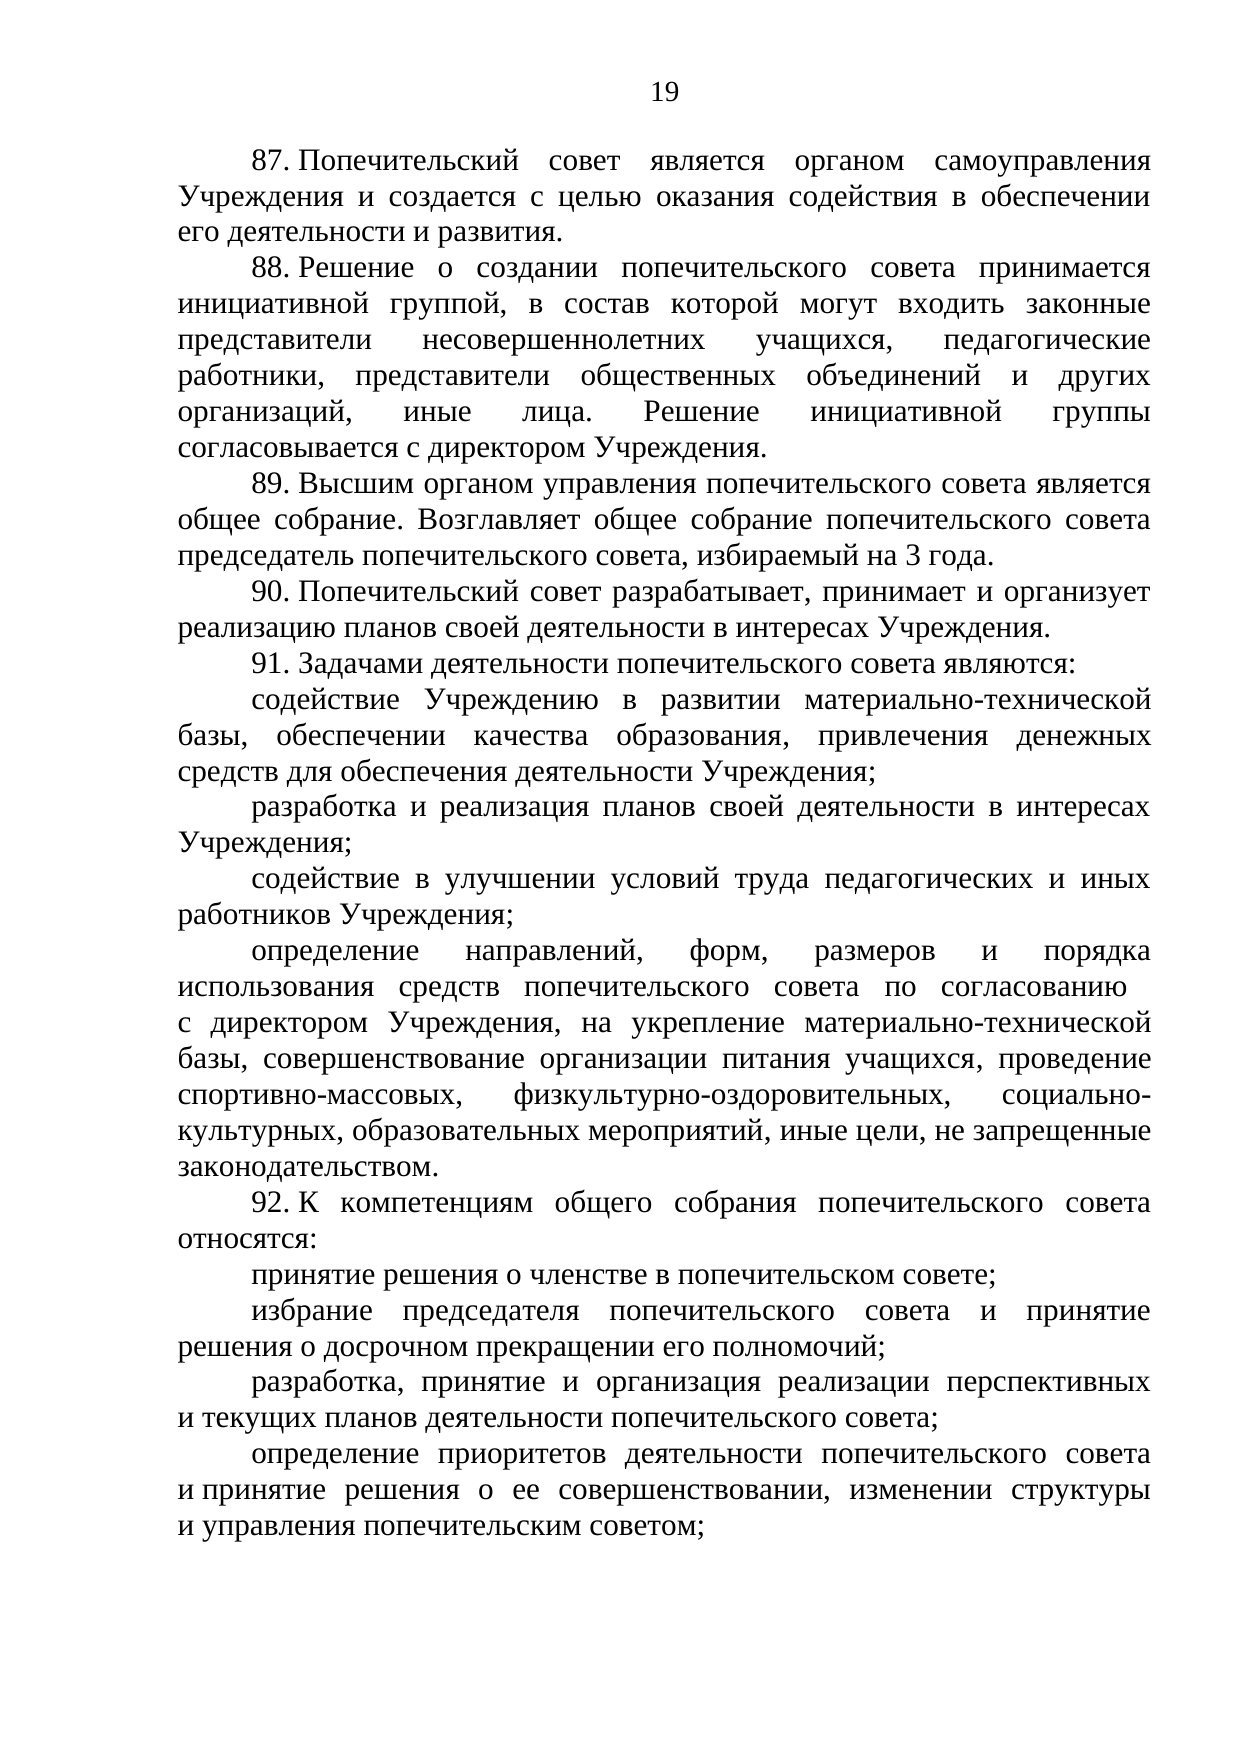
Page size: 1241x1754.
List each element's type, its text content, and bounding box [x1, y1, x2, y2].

text 88. Решение о создании попечительского совета принимается инициативной группой, в состав которой могут входить законные представители несовершеннолетних учащихся, педагогические работники, представители общественных объединений и других организаций, иные лица. Решение инициативной группы согласовывается с директором Учреждения. [177, 249, 1152, 464]
text 87. Попечительский совет является органом самоуправления Учреждения и создается с целью оказания содействия в обеспечении его деятельности и развития. [177, 141, 1152, 249]
text разработка, принятие и организация реализации перспективных и текущих планов деятельности попечительского совета; [177, 1363, 1152, 1434]
text 90. Попечительский совет разрабатывает, принимает и организует реализацию планов своей деятельности в интересах Учреждения. [177, 572, 1152, 644]
text 89. Высшим органом управления попечительского совета является общее собрание. Возглавляет общее собрание попечительского совета председатель попечительского совета, избираемый на 3 года. [177, 464, 1152, 572]
text принятие решения о членстве в попечительском совете; [177, 1255, 1152, 1291]
text содействие Учреждению в развитии материально-технической базы, обеспечении качества образования, привлечения денежных средств для обеспечения деятельности Учреждения; [177, 680, 1152, 788]
text 92. К компетенциям общего собрания попечительского совета относятся: [177, 1183, 1152, 1255]
text определение направлений, форм, размеров и порядка использования средств попечительского совета по согласованию с директором Учреждения, на укрепление материально-технической базы, совершенствование организации питания учащихся, проведение спортивно-массовых, физкультурно-оздоровительных, социально-культурных, образовательных мероприятий, иные цели, не запрещенные законодательством. [177, 931, 1152, 1183]
text определение приоритетов деятельности попечительского совета и принятие решения о ее совершенствовании, изменении структуры и управления попечительским советом; [177, 1434, 1152, 1542]
text избрание председателя попечительского совета и принятие решения о досрочном прекращении его полномочий; [177, 1291, 1152, 1363]
text 91. Задачами деятельности попечительского совета являются: [177, 644, 1152, 680]
text содействие в улучшении условий труда педагогических и иных работников Учреждения; [177, 859, 1152, 931]
text разработка и реализация планов своей деятельности в интересах Учреждения; [177, 788, 1152, 859]
